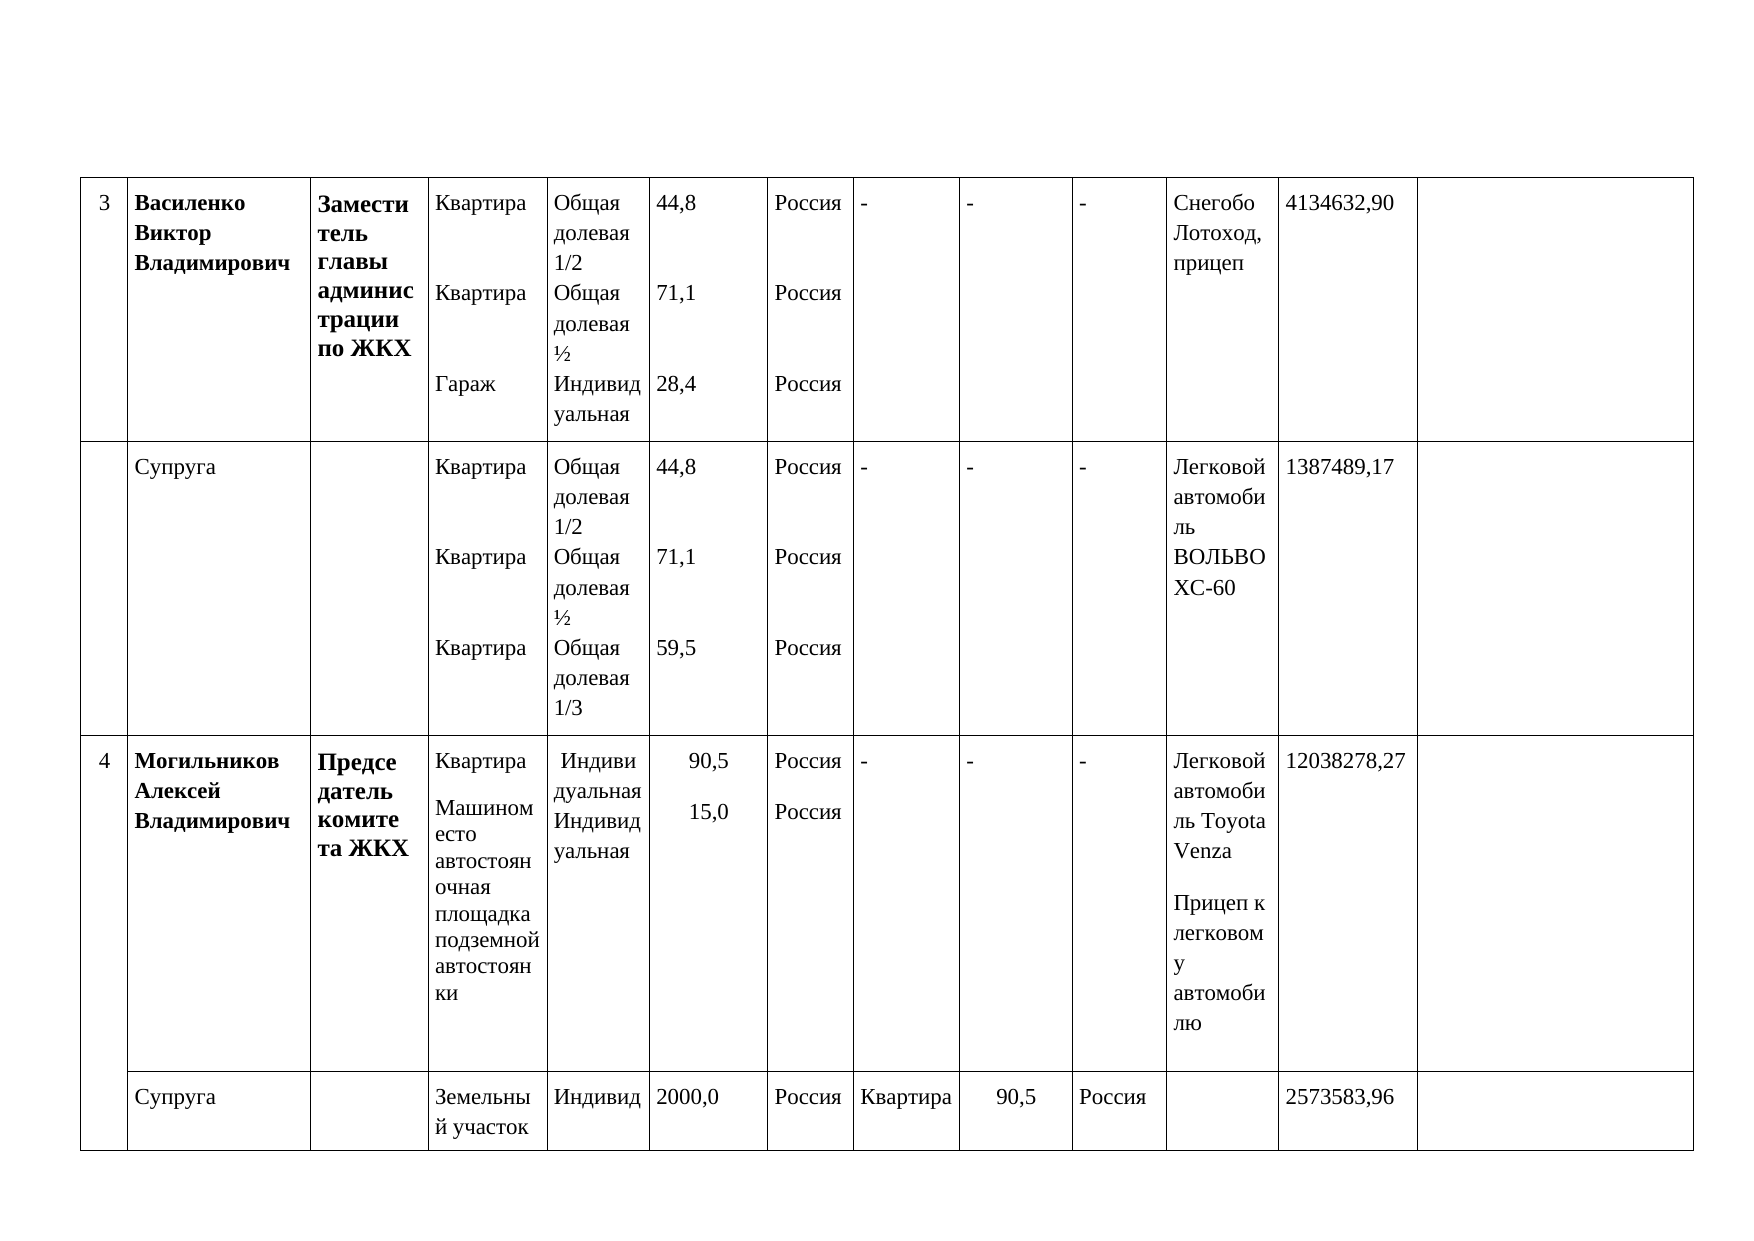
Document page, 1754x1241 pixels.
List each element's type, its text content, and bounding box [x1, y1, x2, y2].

table_cell Супруга [128, 442, 310, 735]
table_cell [311, 442, 428, 735]
table_cell 44,8 71,1 28,4 [650, 178, 767, 441]
table_cell Россия Россия [768, 1072, 853, 1150]
table_cell - [854, 442, 959, 735]
table_cell Замести тель главы администрации по ЖКХ [311, 178, 428, 441]
table_cell [1418, 1072, 1693, 1150]
table_cell Легковой автомобиль Toyota Venza Прицеп к легковому автомобилю [1167, 736, 1278, 1071]
table_cell Квартира Квартира Гараж [429, 178, 547, 441]
table_cell 1387489,17 [1279, 442, 1417, 735]
table_cell Квартира Квартира Квартира [429, 442, 547, 735]
table_cell Общая долевая 1/2 Общая долевая ½ Общая долевая 1/3 [548, 442, 649, 735]
table_cell Россия [1073, 1072, 1166, 1150]
table_cell Супруга [128, 1072, 310, 1150]
table_cell - [960, 736, 1072, 1071]
table_cell Квартира Машиноместо автостояночная площадка подземной автостоянки [429, 736, 547, 1071]
table_cell 4134632,90 [1279, 178, 1417, 441]
table_cell Могильников Алексей Владимирович [128, 736, 310, 1071]
table_cell - [960, 442, 1072, 735]
table_cell Легковой автомобиль ВОЛЬВО ХС-60 [1167, 442, 1278, 735]
table_cell 90,5 [960, 1072, 1072, 1150]
table_cell - [1073, 736, 1166, 1071]
table_cell 2573583,96 [1279, 1072, 1417, 1150]
table_cell 4 [81, 736, 127, 1150]
table_cell - [854, 178, 959, 441]
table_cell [548, 1072, 649, 1150]
table_cell Россия Россия [768, 736, 853, 1071]
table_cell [768, 178, 853, 441]
table_cell Снегобо Лотоход, прицеп [1167, 178, 1278, 441]
table_cell 3 [81, 178, 127, 441]
table_cell Общая долевая 1/2 Общая долевая ½ Индивидуальная [548, 178, 649, 441]
table_cell [1418, 178, 1693, 441]
table_cell Василенко Виктор Владимирович [128, 178, 310, 441]
table_cell Индиви дуальнаяИндивидуальная [548, 736, 649, 1071]
table_cell 2000,0 104,3 [650, 1072, 767, 1150]
table_cell [81, 442, 127, 735]
table_cell - [1073, 442, 1166, 735]
table_cell - [854, 736, 959, 1071]
table_cell [1418, 736, 1693, 1071]
table_cell Предсе датель комите та ЖКХ [311, 736, 428, 1071]
table_cell - [1073, 178, 1166, 441]
table_cell 44,8 71,1 59,5 [650, 442, 767, 735]
table_cell - [960, 178, 1072, 441]
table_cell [429, 1072, 547, 1150]
table_cell 90,5 15,0 [650, 736, 767, 1071]
table_cell [311, 1072, 428, 1150]
table_cell [1167, 1072, 1278, 1150]
table_cell Квартира [854, 1072, 959, 1150]
table_cell 12038278,27 [1279, 736, 1417, 1071]
table_cell Россия Россия Россия [768, 442, 853, 735]
table_cell [1418, 442, 1693, 735]
